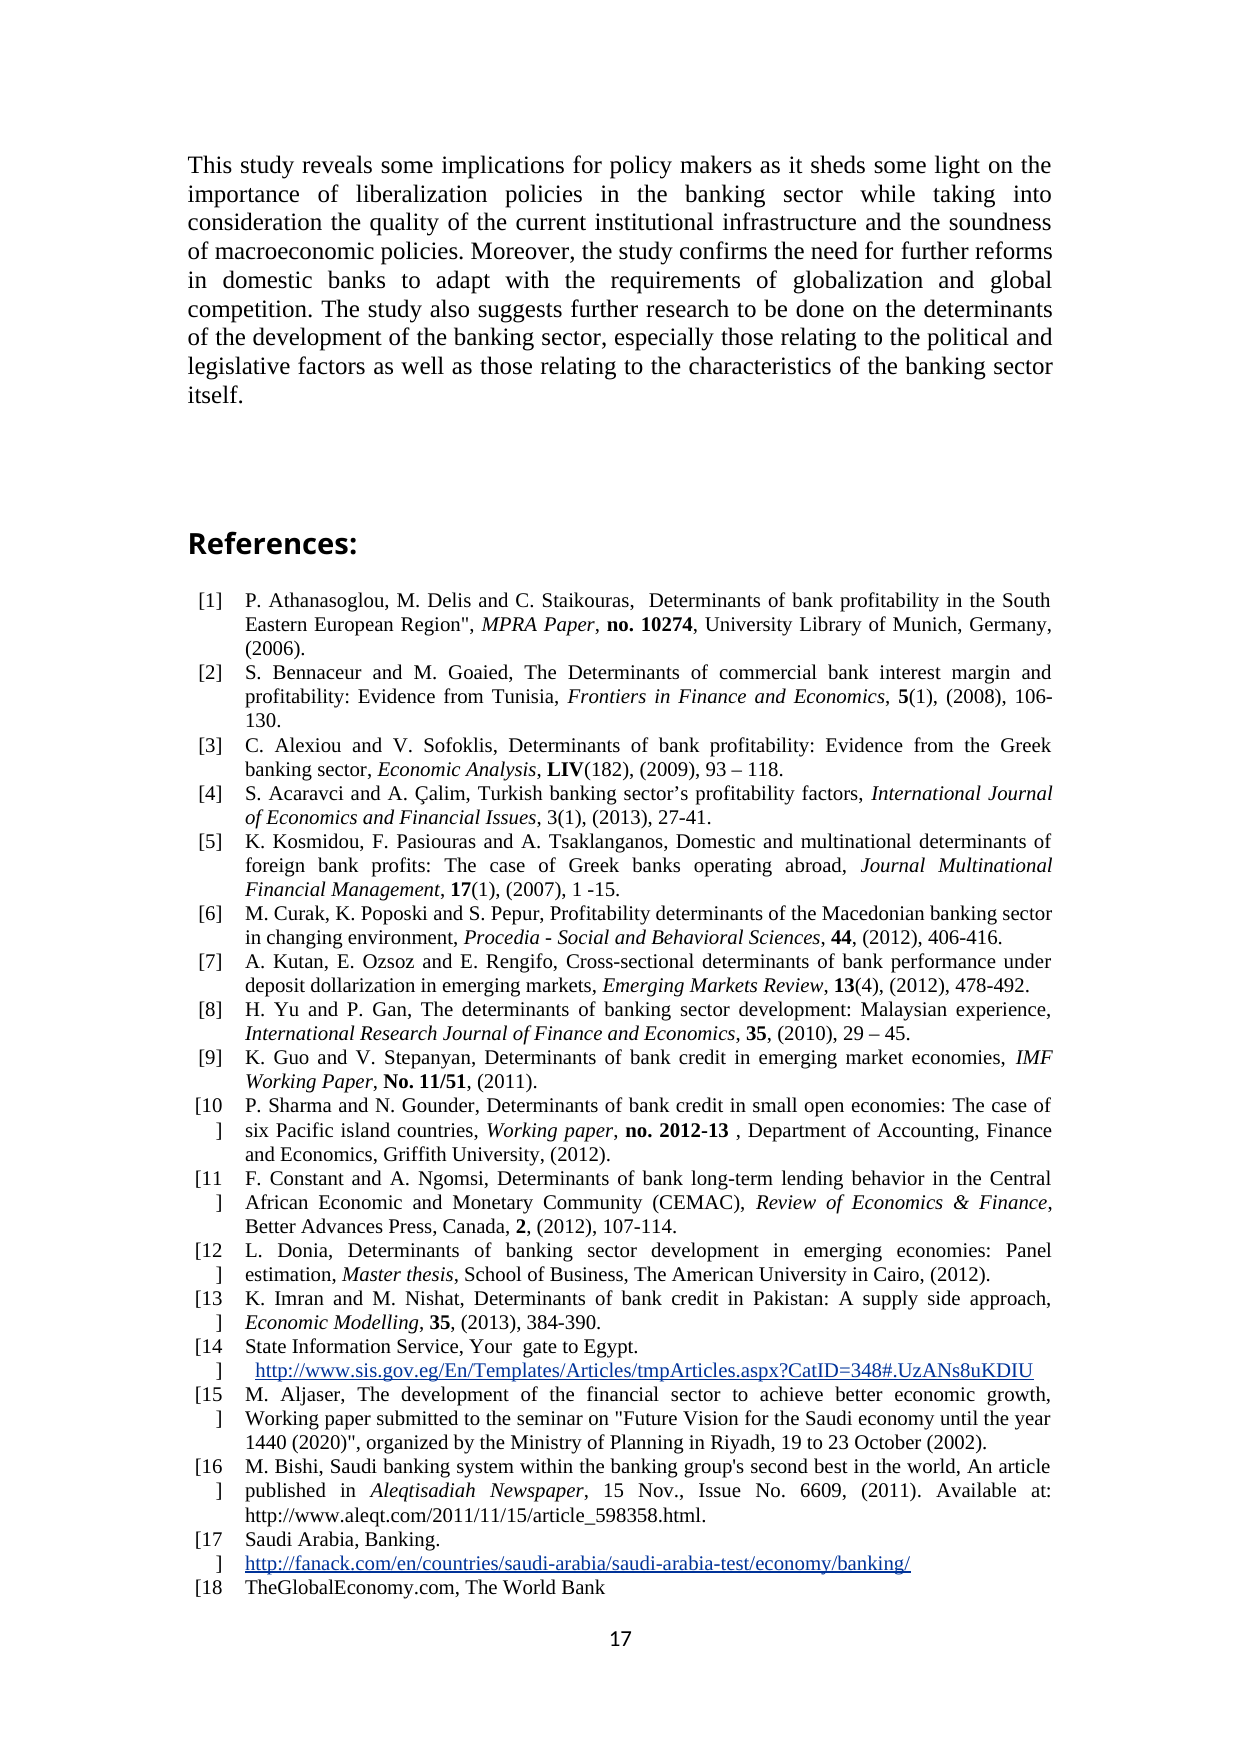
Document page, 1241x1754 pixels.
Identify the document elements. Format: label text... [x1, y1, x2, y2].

table_cell C. Alexiou and V. Sofoklis, Determinants of bank profitability: Evidence from the Greek banking sector, Economic Analysis, LIV(182), (2009), 93 – 118. [234, 733, 1064, 781]
table_cell [16] [176, 1454, 233, 1527]
table_cell S. Bennaceur and M. Goaied, The Determinants of commercial bank interest margin and profitability: Evidence from Tunisia, Frontiers in Finance and Economics, 5(1), (2008), 106-130. [234, 660, 1064, 732]
table_cell State Information Service, Your gate to Egypt. http://www.sis.gov.eg/En/Templates/Articles/tmpArticles.aspx?CatID=348#.UzANs8uKDIU [234, 1334, 1064, 1382]
text This study reveals some implications for policy makers as it sheds some light on the importance of liberalization policies in the banking sector while taking into consideration the quality of the current institutional infrastructure and the soundness of macroeconomic policies. Moreover, the study confirms the need for further reforms in domestic banks to adapt with the requirements of globalization and global competition. The study also suggests further research to be done on the determinants of the development of the banking sector, especially those relating to the political and legislative factors as well as those relating to the characteristics of the banking sector itself. [187, 150, 1053, 409]
table_cell F. Constant and A. Ngomsi, Determinants of bank long-term lending behavior in the Central African Economic and Monetary Community (CEMAC), Review of Economics & Finance, Better Advances Press, Canada, 2, (2012), 107-114. [234, 1166, 1064, 1238]
table_cell H. Yu and P. Gan, The determinants of banking sector development: Malaysian experience, International Research Journal of Finance and Economics, 35, (2010), 29 – 45. [234, 997, 1064, 1045]
table_cell [15] [176, 1382, 233, 1454]
table_cell Saudi Arabia, Banking. http://fanack.com/en/countries/saudi-arabia/saudi-arabia-test/economy/banking/ [234, 1527, 1064, 1575]
table_cell [10] [176, 1094, 233, 1166]
text References: [187, 523, 1053, 563]
table_cell [17] [176, 1527, 233, 1575]
table_cell K. Kosmidou, F. Pasiouras and A. Tsaklanganos, Domestic and multinational determinants of foreign bank profits: The case of Greek banks operating abroad, Journal Multinational Financial Management, 17(1), (2007), 1 -15. [234, 829, 1064, 901]
table_cell [18] [176, 1575, 233, 1599]
table_cell M. Aljaser, The development of the financial sector to achieve better economic growth, Working paper submitted to the seminar on "Future Vision for the Saudi economy until the year 1440 (2020)", organized by the Ministry of Planning in Riyadh, 19 to 23 October (2002). [234, 1382, 1064, 1454]
table_cell [2] [176, 660, 233, 732]
table_cell [12] [176, 1238, 233, 1286]
table_cell [14] [176, 1334, 233, 1382]
table_header [1] [176, 588, 233, 660]
table_cell [5] [176, 829, 233, 901]
table_cell S. Acaravci and A. Çalim, Turkish banking sector’s profitability factors, International Journal of Economics and Financial Issues, 3(1), (2013), 27-41. [234, 781, 1064, 829]
table_cell A. Kutan, E. Ozsoz and E. Rengifo, Cross-sectional determinants of bank performance under deposit dollarization in emerging markets, Emerging Markets Review, 13(4), (2012), 478-492. [234, 949, 1064, 997]
table_cell [7] [176, 949, 233, 997]
table_cell [11] [176, 1166, 233, 1238]
table_cell [3] [176, 733, 233, 781]
table_cell [9] [176, 1045, 233, 1093]
table_cell [4] [176, 781, 233, 829]
table_cell K. Guo and V. Stepanyan, Determinants of bank credit in emerging market economies, IMF Working Paper, No. 11/51, (2011). [234, 1045, 1064, 1093]
table_cell [13] [176, 1286, 233, 1334]
table_cell P. Sharma and N. Gounder, Determinants of bank credit in small open economies: The case of six Pacific island countries, Working paper, no. 2012-13 , Department of Accounting, Finance and Economics, Griffith University, (2012). [234, 1094, 1064, 1166]
table_cell K. Imran and M. Nishat, Determinants of bank credit in Pakistan: A supply side approach, Economic Modelling, 35, (2013), 384-390. [234, 1286, 1064, 1334]
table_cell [234, 1575, 1064, 1599]
table_cell L. Donia, Determinants of banking sector development in emerging economies: Panel estimation, Master thesis, School of Business, The American University in Cairo, (2012). [234, 1238, 1064, 1286]
table_cell [8] [176, 997, 233, 1045]
table_cell M. Bishi, Saudi banking system within the banking group's second best in the world, An article published in Aleqtisadiah Newspaper, 15 Nov., Issue No. 6609, (2011). Available at: http://www.aleqt.com/2011/11/15/article_598358.html. [234, 1454, 1064, 1527]
table_cell M. Curak, K. Poposki and S. Pepur, Profitability determinants of the Macedonian banking sector in changing environment, Procedia - Social and Behavioral Sciences, 44, (2012), 406-416. [234, 901, 1064, 949]
table_cell [6] [176, 901, 233, 949]
table_header P. Athanasoglou, M. Delis and C. Staikouras, Determinants of bank profitability in the South Eastern European Region", MPRA Paper, no. 10274, University Library of Munich, Germany, (2006). [234, 588, 1064, 660]
